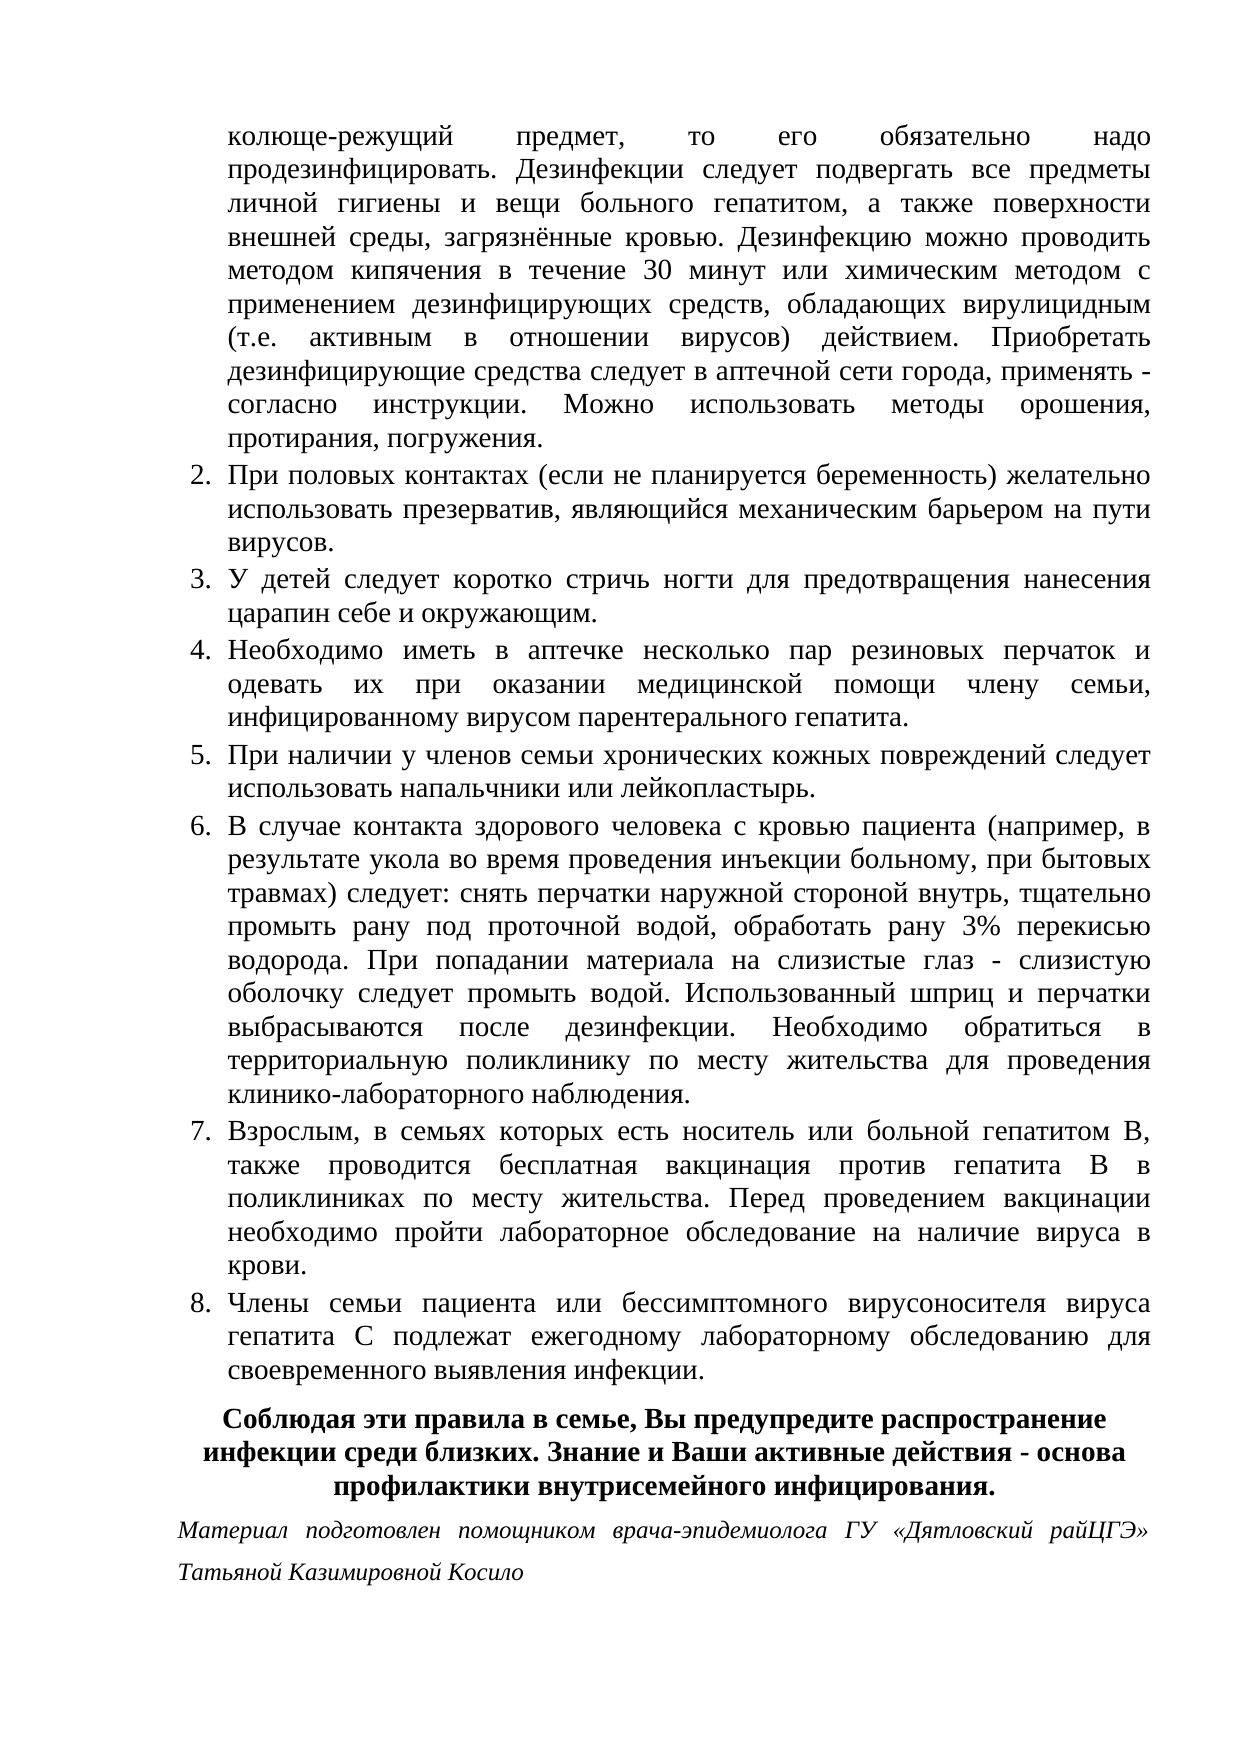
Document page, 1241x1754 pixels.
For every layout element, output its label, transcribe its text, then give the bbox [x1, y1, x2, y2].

list Необходимо иметь в аптечке несколько пар резиновых перчаток и одевать их при оказании медицинской помощи члену семьи, инфицированному вирусом парентерального гепатита. [190, 632, 1152, 733]
list При наличии у членов семьи хронических кожных повреждений следует использовать напальчники или лейкопластырь. [190, 737, 1152, 804]
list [190, 118, 1152, 453]
list В случае контакта здорового человека с кровью пациента (например, в результате укола во время проведения инъекции больному, при бытовых травмах) следует: снять перчатки наружной стороной внутрь, тщательно промыть рану под проточной водой, обработать рану 3% перекисью водорода. При попадании материала на слизистые глаз - слизистую оболочку следует промыть водой. Использованный шприц и перчатки выбрасываются после дезинфекции. Необходимо обратиться в территориальную поликлинику по месту жительства для проведения клинико-лабораторного наблюдения. [190, 808, 1152, 1109]
list Члены семьи пациента или бессимптомного вирусоносителя вируса гепатита С подлежат ежегодному лабораторному обследованию для своевременного выявления инфекции. [190, 1285, 1152, 1385]
text Материал подготовлен помощником врача-эпидемиолога ГУ «Дятловский райЦГЭ» Татьяной Казимировной Косило [177, 1502, 1152, 1586]
text Соблюдая эти правила в семье, Вы предупредите распространение инфекции среди близких. Знание и Ваши активные действия - основа профилактики внутрисемейного инфицирования. [177, 1401, 1152, 1502]
list У детей следует коротко стричь ногти для предотвращения нанесения царапин себе и окружающим. [190, 562, 1152, 629]
list Взрослым, в семьях которых есть носитель или больной гепатитом В, также проводится бесплатная вакцинация против гепатита В в поликлиниках по месту жительства. Перед проведением вакцинации необходимо пройти лабораторное обследование на наличие вируса в крови. [190, 1113, 1152, 1281]
list При половых контактах (если не планируется беременность) желательно использовать презерватив, являющийся механическим барьером на пути вирусов. [190, 457, 1152, 558]
